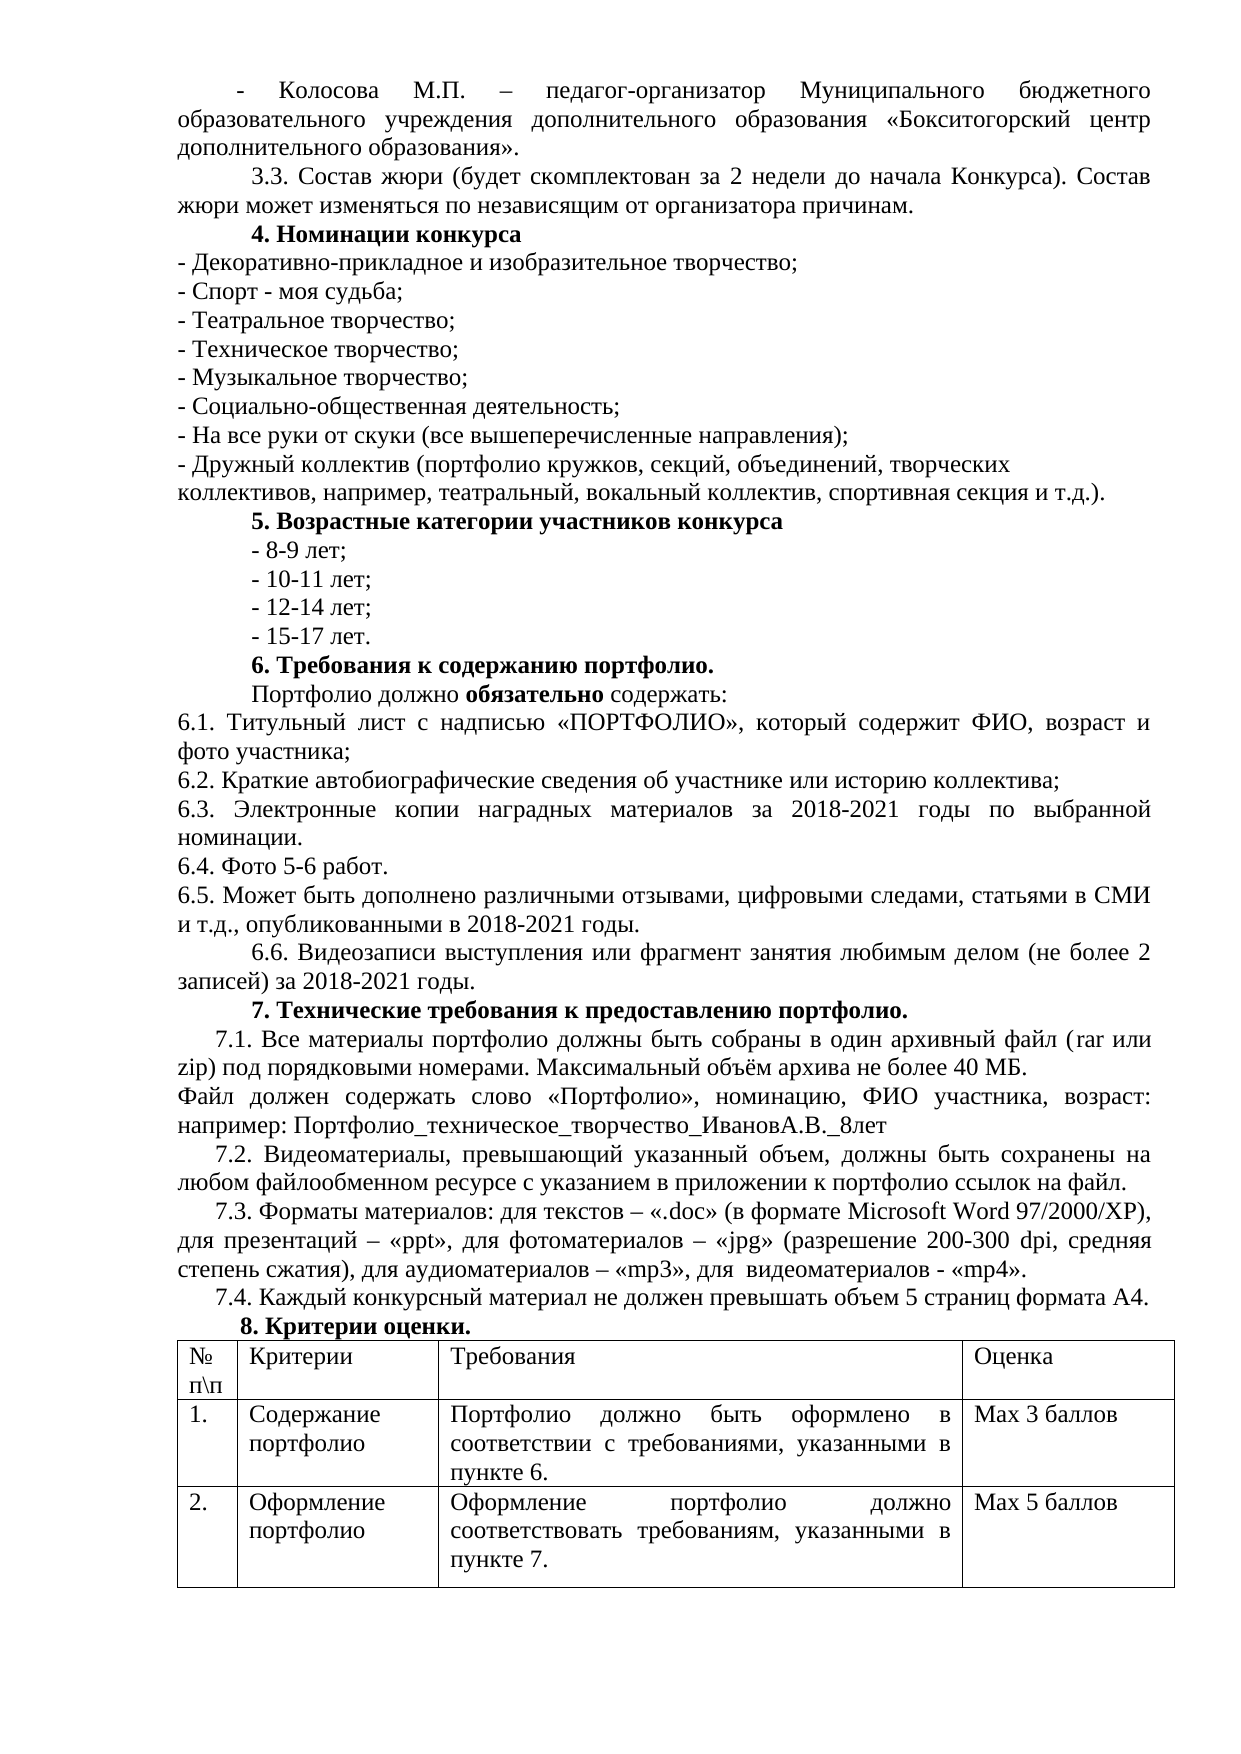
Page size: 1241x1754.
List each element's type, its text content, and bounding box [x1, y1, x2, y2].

text - 12-14 лет; [251, 592, 1152, 621]
text 7.3. Форматы материалов: для текстов – «.doc» (в формате Microsoft Word 97/2000/ХР), для презентаций – «ppt», для фотоматериалов – «jpg» (разрешение 200-300 dpi, средняя степень сжатия), для аудиоматериалов – «mp3», для видеоматериалов - «mp4». [177, 1196, 1152, 1282]
text Портфолио должно обязательно содержать: [177, 679, 1152, 707]
text 3.3. Состав жюри (будет скомплектован за 2 недели до начала Конкурса). Состав жюри может изменяться по независящим от организатора причинам. [177, 161, 1152, 219]
table_cell Портфолио должно быть оформлено в соответствии с требованиями, указанными в пункте 6. [439, 1400, 962, 1486]
table_cell Мах 5 баллов [963, 1487, 1174, 1587]
table_cell Оформление портфолио [238, 1487, 438, 1587]
table_header Требования [439, 1341, 962, 1398]
text - На все руки от скуки (все вышеперечисленные направления); [177, 420, 1152, 449]
text 7.4. Каждый конкурсный материал не должен превышать объем 5 страниц формата A4. [177, 1282, 1152, 1311]
table_header № п\п [178, 1341, 237, 1398]
text - 8-9 лет; [251, 535, 1152, 564]
text - Декоративно-прикладное и изобразительное творчество; [177, 247, 1152, 276]
text 8. Критерии оценки. [177, 1311, 1152, 1340]
text 6.4. Фото 5-6 работ. [177, 851, 1152, 880]
text - Социально-общественная деятельность; [177, 391, 1152, 420]
text 7.1. Все материалы портфолио должны быть собраны в один архивный файл (rar или zip) под порядковыми номерами. Максимальный объём архива не более 40 МБ. [177, 1024, 1152, 1081]
text 7. Технические требования к предоставлению портфолио. [177, 995, 1152, 1024]
text - Спорт - моя судьба; [177, 276, 1152, 305]
table_header Критерии [238, 1341, 438, 1398]
text 6.5. Может быть дополнено различными отзывами, цифровыми следами, статьями в СМИ и т.д., опубликованными в 2018-2021 годы. [177, 880, 1152, 937]
table_cell Оформление портфолио должно соответствовать требованиям, указанными в пункте 7. [439, 1487, 962, 1587]
text - Музыкальное творчество; [177, 362, 1152, 391]
text 7.2. Видеоматериалы, превышающий указанный объем, должны быть сохранены на любом файлообменном ресурсе с указанием в приложении к портфолио ссылок на файл. [177, 1139, 1152, 1196]
text - 15-17 лет. [251, 621, 1152, 650]
table_header Оценка [963, 1341, 1174, 1398]
text 4. Номинации конкурса [251, 219, 1152, 247]
text 6.2. Краткие автобиографические сведения об участнике или историю коллектива; [177, 765, 1152, 794]
table_cell Содержание портфолио [238, 1400, 438, 1486]
text Файл должен содержать слово «Портфолио», номинацию, ФИО участника, возраст: например: Портфолио_техническое_творчество_ИвановА.В._8лет [177, 1081, 1152, 1139]
text 6. Требования к содержанию портфолио. [251, 650, 1152, 679]
text - Дружный коллектив (портфолио кружков, секций, объединений, творческих коллективов, например, театральный, вокальный коллектив, спортивная секция и т.д.). [177, 449, 1152, 506]
text - Колосова М.П. – педагог-организатор Муниципального бюджетного образовательного учреждения дополнительного образования «Бокситогорский центр дополнительного образования». [177, 75, 1152, 161]
table_cell Мах 3 баллов [963, 1400, 1174, 1486]
table_cell 2. [178, 1487, 237, 1587]
text 5. Возрастные категории участников конкурса [251, 506, 1152, 535]
text - 10-11 лет; [251, 564, 1152, 592]
text 6.1. Титульный лист с надписью «ПОРТФОЛИО», который содержит ФИО, возраст и фото участника; [177, 707, 1152, 765]
text - Театральное творчество; [177, 305, 1152, 334]
table_cell 1. [178, 1400, 237, 1486]
text 6.3. Электронные копии наградных материалов за 2018-2021 годы по выбранной номинации. [177, 794, 1152, 851]
text - Техническое творчество; [177, 334, 1152, 362]
text 6.6. Видеозаписи выступления или фрагмент занятия любимым делом (не более 2 записей) за 2018-2021 годы. [177, 937, 1152, 995]
